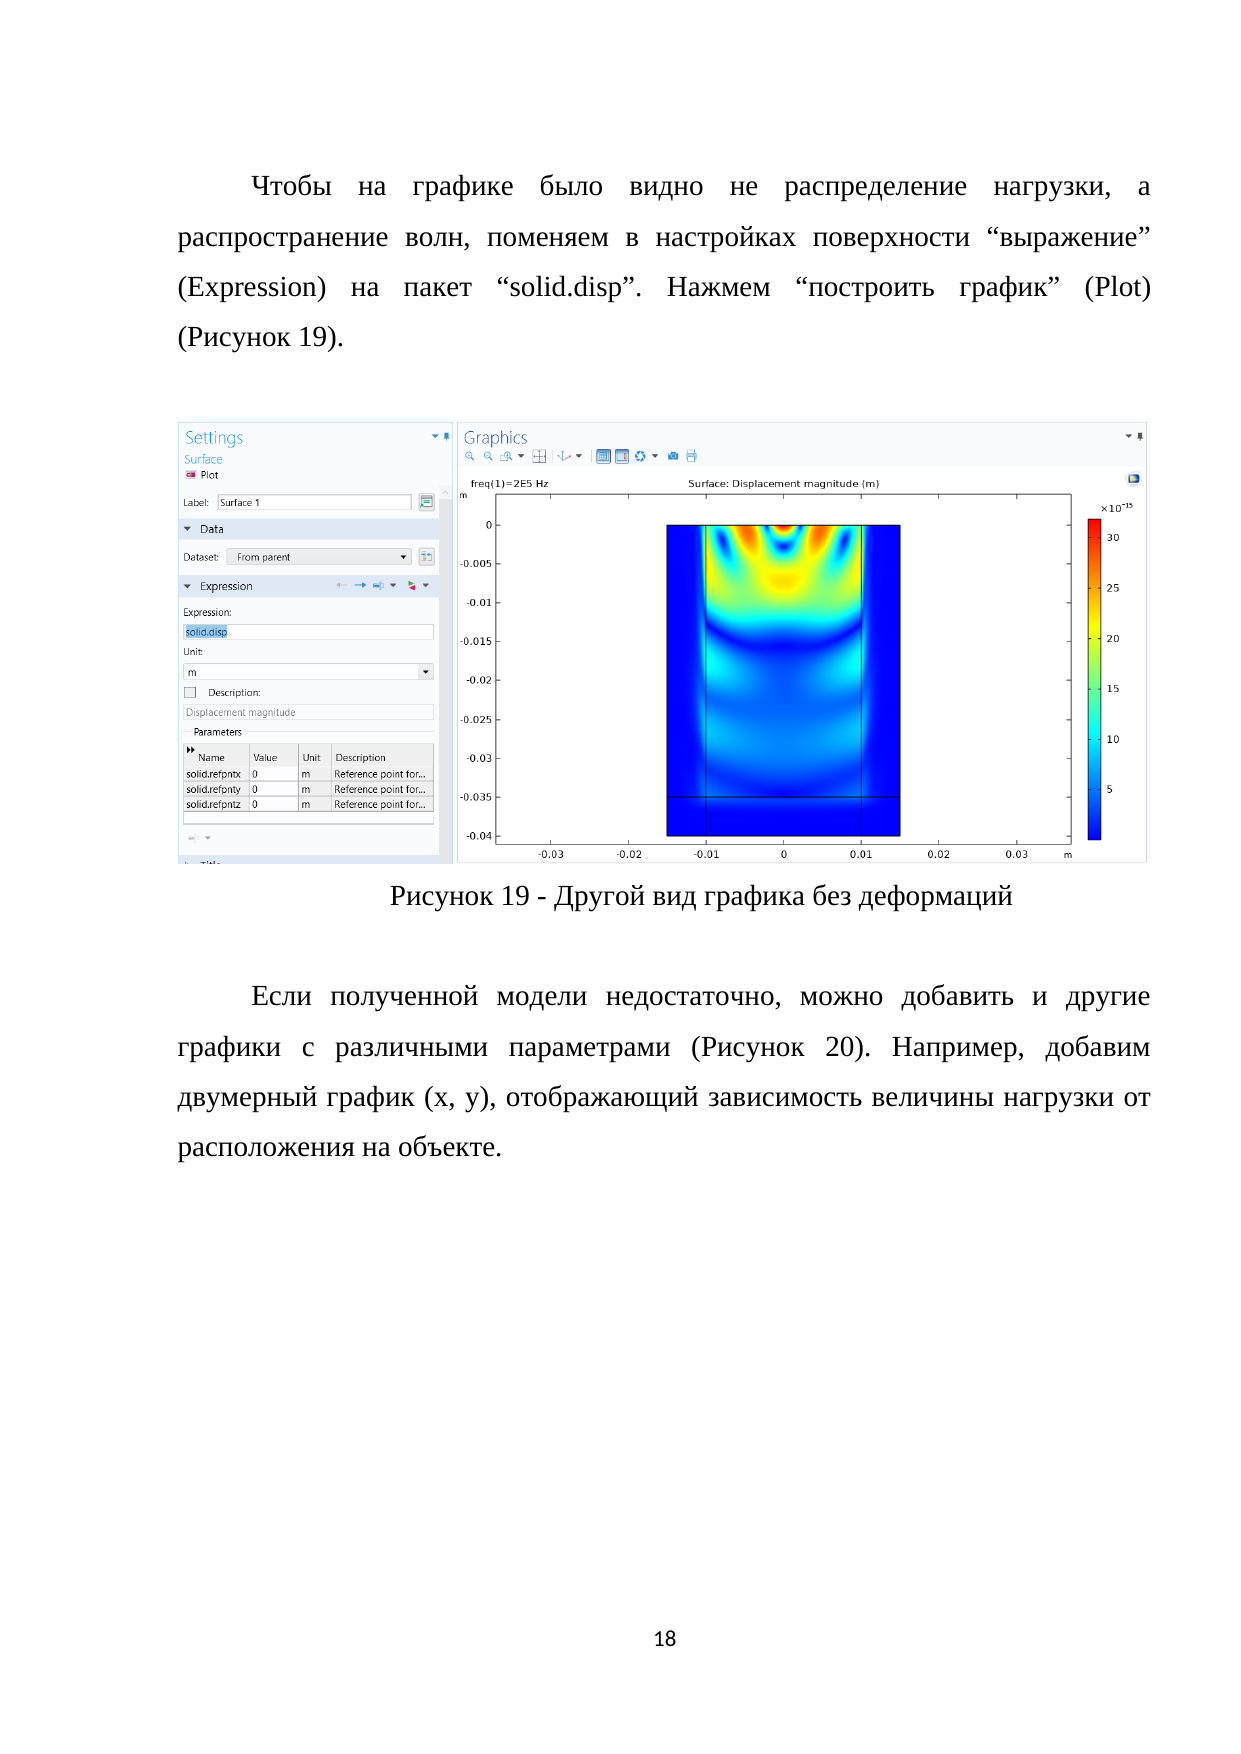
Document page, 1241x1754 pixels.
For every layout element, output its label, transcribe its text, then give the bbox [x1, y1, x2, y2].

text Рисунок 19 - Другой вид графика без деформаций [177, 878, 1152, 911]
picture [177, 420, 1151, 864]
text Чтобы на графике было видно не распределение нагрузки, а распространение волн, поменяем в настройках поверхности “выражение” (Expression) на пакет “solid.disp”. Нажмем “построить график” (Plot) (Рисунок 19). [177, 168, 1152, 353]
text Если полученной модели недостаточно, можно добавить и другие графики с различными параметрами (Рисунок 20). Например, добавим двумерный график (x, y), отображающий зависимость величины нагрузки от расположения на объекте. [177, 978, 1152, 1163]
